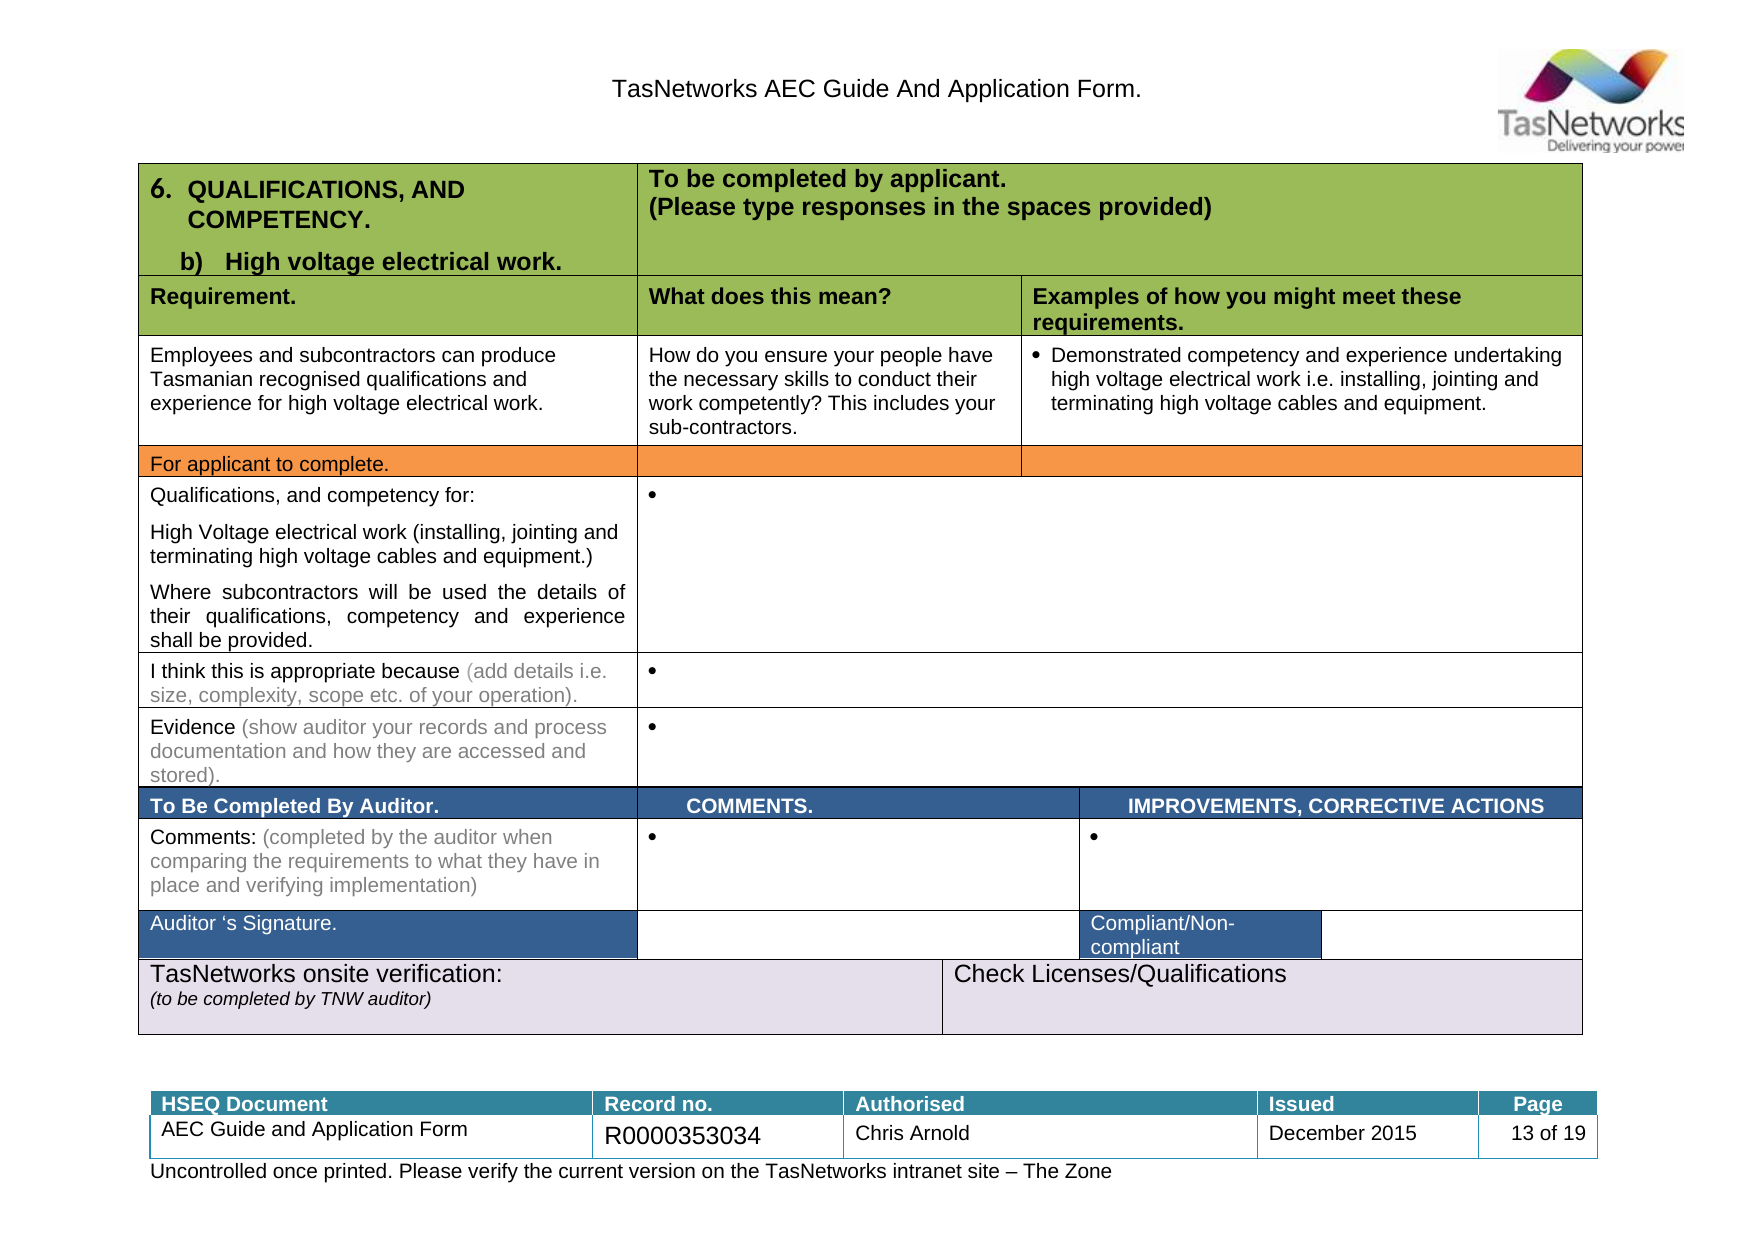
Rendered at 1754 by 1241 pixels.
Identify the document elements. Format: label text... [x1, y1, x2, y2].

table_cell Examples of how you might meet these requirements. [1022, 276, 1582, 335]
picture [1496, 49, 1684, 152]
table_cell Check Licenses/Qualifications [943, 960, 1582, 1034]
table_cell [638, 819, 1079, 909]
table_cell [638, 708, 1582, 786]
table_cell How do you ensure your people have the necessary skills to conduct their work competently? This includes your sub-contractors. [638, 336, 1021, 445]
table_cell [638, 911, 1079, 958]
table_header To be completed by applicant. (Please type responses in the spaces provided) [638, 164, 1582, 275]
table_cell Compliant/Non-compliant [1080, 911, 1321, 958]
table_cell TasNetworks onsite verification: (to be completed by TNW auditor) [139, 960, 942, 1034]
table_cell [1322, 911, 1582, 958]
table_cell Employees and subcontractors can produce Tasmanian recognised qualifications and experience for high voltage electrical work. [139, 336, 637, 445]
table_cell Comments: (completed by the auditor when comparing the requirements to what they have in place and verifying implementation) [139, 819, 637, 909]
table_cell [638, 446, 1021, 476]
table_cell IMPROVEMENTS, CORRECTIVE ACTIONS [1080, 788, 1582, 818]
table_cell Auditor ‘s Signature. [139, 911, 637, 958]
table_header Qualifications, and Competency. High voltage electrical work. [139, 164, 637, 275]
table_cell Qualifications, and competency for: High Voltage electrical work (installing, jointing and terminating high voltage cables and equipment.) Where subcontractors will be used the details of their qualifications, competency and experience shall be provided. [139, 477, 637, 652]
table_cell Requirement. [139, 276, 637, 335]
table_cell Evidence (show auditor your records and process documentation and how they are accessed and stored). [139, 708, 637, 786]
table_cell [1080, 819, 1582, 909]
table_cell For applicant to complete. [139, 446, 637, 476]
table_cell [638, 477, 1582, 652]
table_cell COMMENTS. [638, 788, 1079, 818]
table_cell What does this mean? [638, 276, 1021, 335]
table_cell [1022, 446, 1582, 476]
table_cell Demonstrated competency and experience undertaking high voltage electrical work i.e. installing, jointing and terminating high voltage cables and equipment. [1022, 336, 1582, 445]
table_cell I think this is appropriate because (add details i.e. size, complexity, scope etc. of your operation). [139, 653, 637, 707]
table_cell To Be Completed By Auditor. [139, 788, 637, 818]
table_cell [638, 653, 1582, 707]
